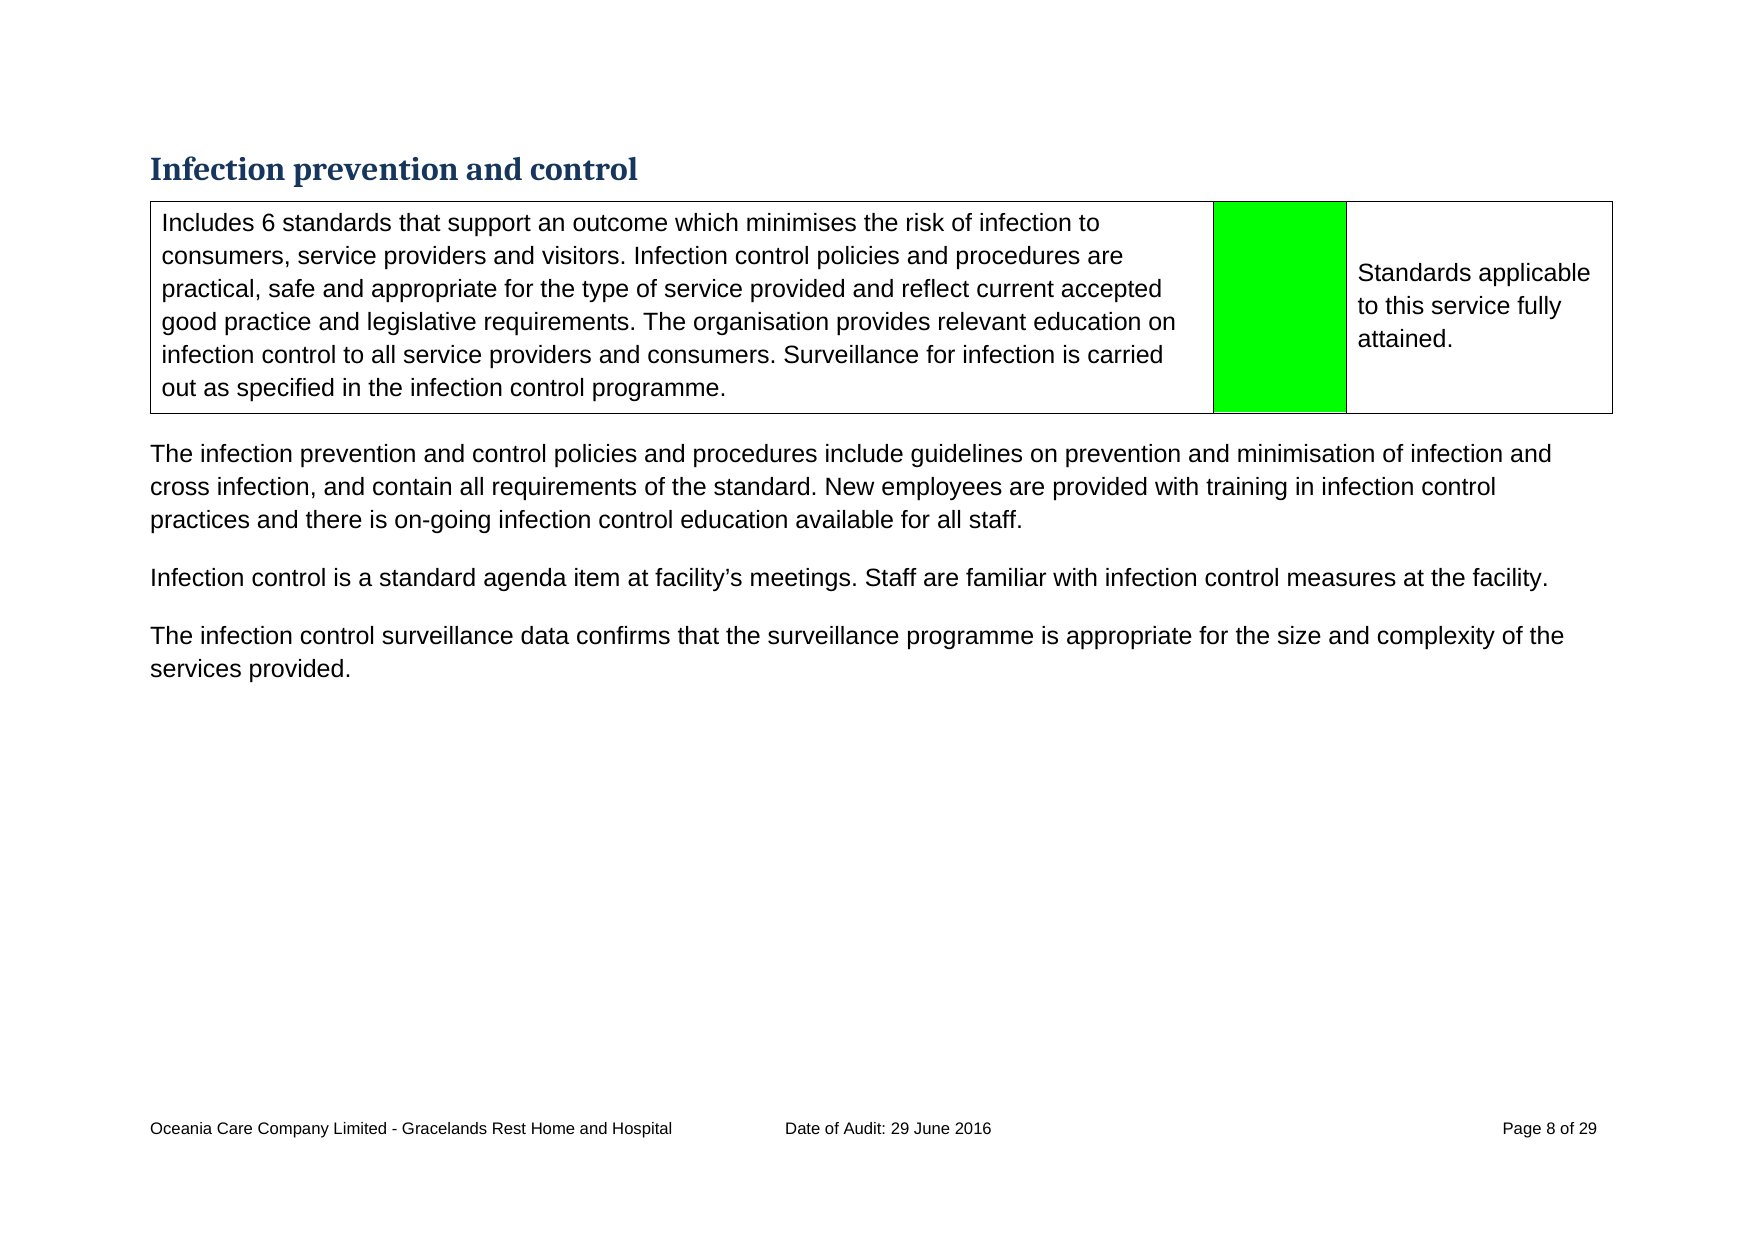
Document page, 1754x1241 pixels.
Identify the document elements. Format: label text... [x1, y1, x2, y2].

table_header [1214, 202, 1346, 412]
table_header Includes 6 standards that support an outcome which minimises the risk of infection to consumers, service providers and visitors. Infection control policies and procedures are practical, safe and appropriate for the type of service provided and reflect current accepted good practice and legislative requirements. The organisation provides relevant education on infection control to all service providers and consumers. Surveillance for infection is carried out as specified in the infection control programme. [151, 202, 1213, 412]
text Infection control is a standard agenda item at facility’s meetings. Staff are familiar with infection control measures at the facility. [150, 563, 1604, 591]
text The infection prevention and control policies and procedures include guidelines on prevention and minimisation of infection and cross infection, and contain all requirements of the standard. New employees are provided with training in infection control practices and there is on-going infection control education available for all staff. [150, 438, 1604, 533]
table_header Standards applicable to this service fully attained. [1347, 202, 1612, 412]
text The infection control surveillance data confirms that the surveillance programme is appropriate for the size and complexity of the services provided. [150, 621, 1604, 682]
subtitle Infection prevention and control [150, 150, 1604, 188]
